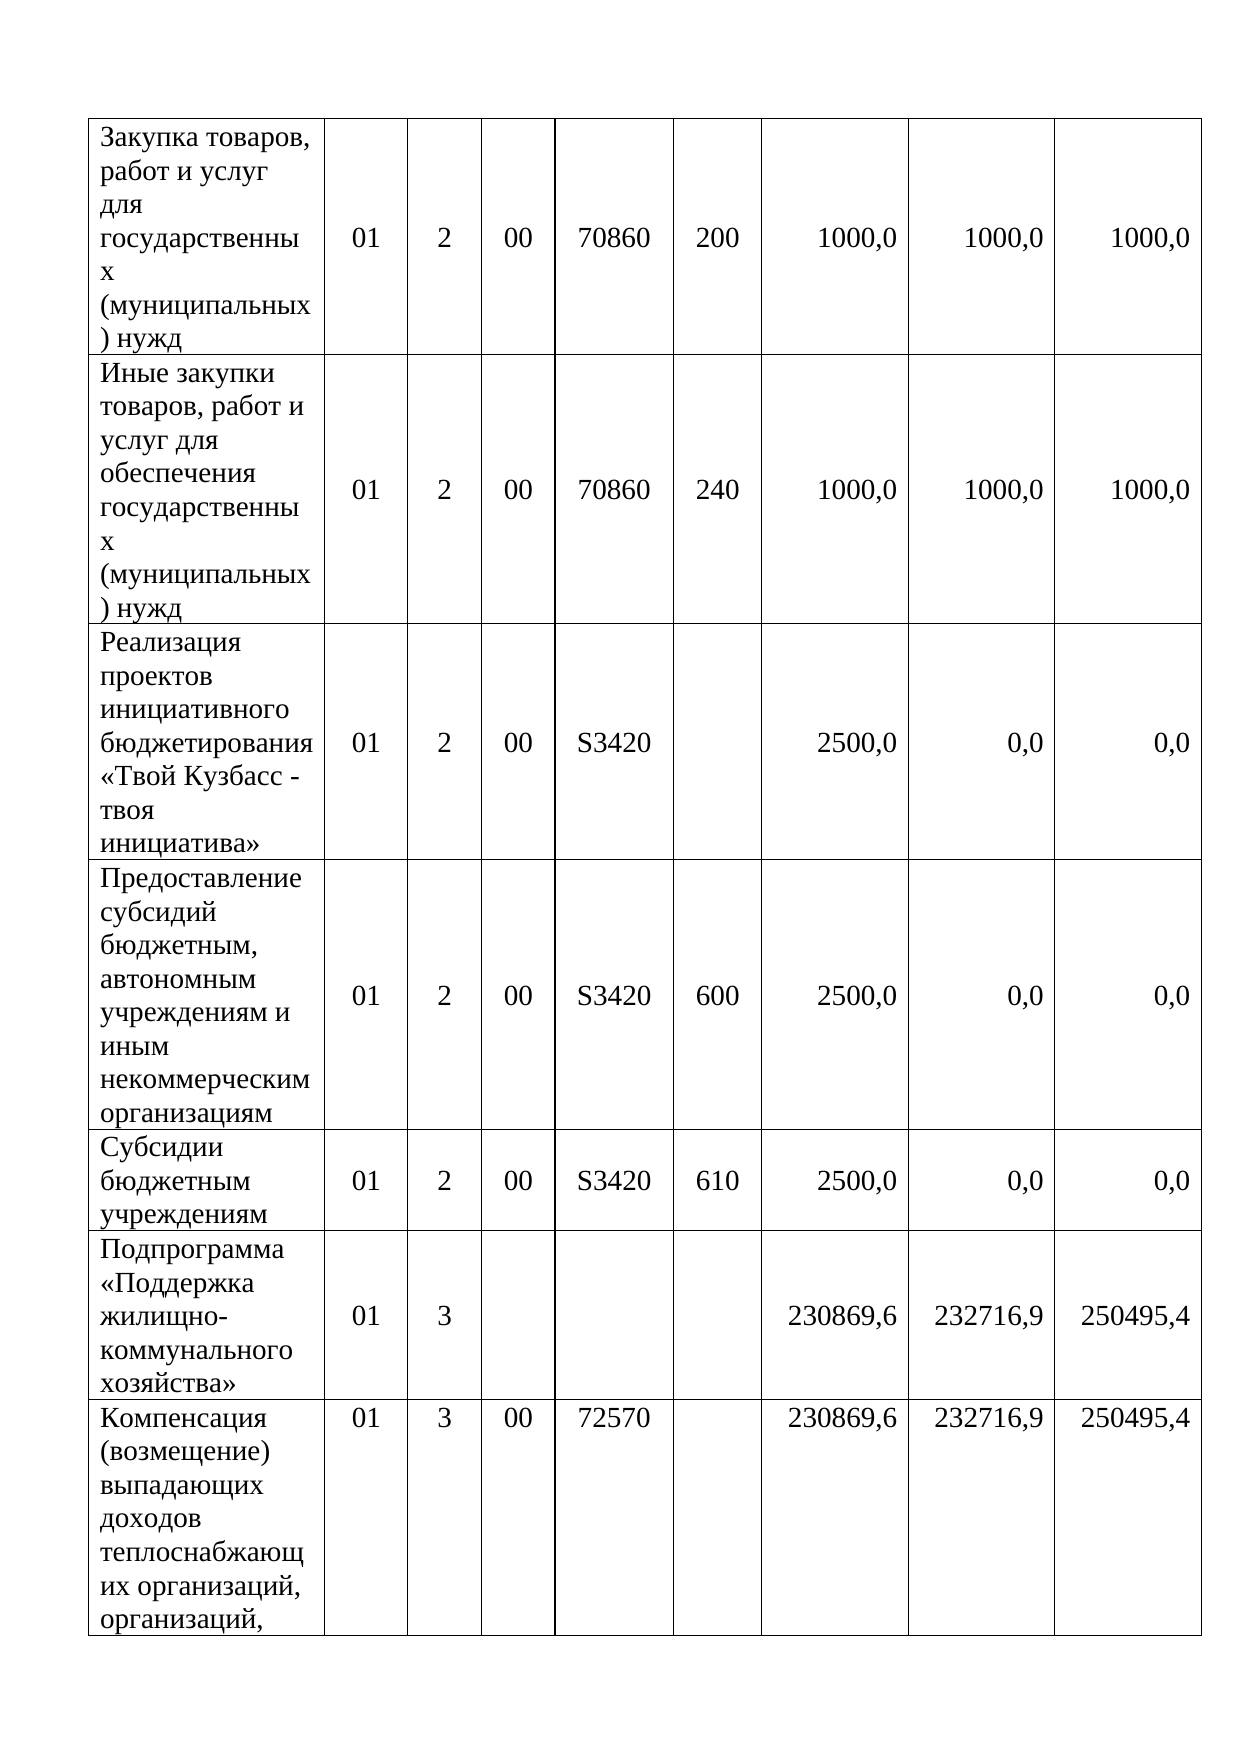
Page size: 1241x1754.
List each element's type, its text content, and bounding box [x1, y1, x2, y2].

table_cell 250495,4 [1055, 1400, 1201, 1635]
table_cell 01 [325, 860, 407, 1128]
table_cell 600 [674, 860, 761, 1128]
table_cell [674, 1400, 761, 1635]
table_cell 1000,0 [762, 119, 908, 354]
table_cell 2 [408, 624, 481, 859]
table_cell 01 [325, 119, 407, 354]
table_cell 2 [408, 355, 481, 623]
table_cell 2 [408, 1130, 481, 1230]
table_cell 00 [482, 119, 554, 354]
table_cell 232716,9 [909, 1400, 1054, 1635]
table_cell 00 [482, 355, 554, 623]
table_cell [674, 624, 761, 859]
table_cell 00 [482, 860, 554, 1128]
table_cell Субсидии бюджетным учреждениям [89, 1130, 324, 1230]
table_cell 230869,6 [762, 1400, 908, 1635]
table_cell 1000,0 [909, 355, 1054, 623]
table_cell [482, 1231, 554, 1399]
table_cell S3420 [556, 624, 673, 859]
table_cell 2500,0 [762, 1130, 908, 1230]
table_cell Закупка товаров, работ и услуг для государственных (муниципальных) нужд [89, 119, 324, 354]
table_cell 0,0 [1055, 1130, 1201, 1230]
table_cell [89, 1400, 324, 1635]
table_cell 0,0 [1055, 624, 1201, 859]
table_cell Подпрограмма «Поддержка жилищно-коммунального хозяйства» [89, 1231, 324, 1399]
table_cell 3 [408, 1231, 481, 1399]
table_cell 0,0 [1055, 860, 1201, 1128]
table_cell 01 [325, 1400, 407, 1635]
table_cell 232716,9 [909, 1231, 1054, 1399]
table_cell [556, 1231, 673, 1399]
table_cell 200 [674, 119, 761, 354]
table_cell S3420 [556, 1130, 673, 1230]
table_cell 00 [482, 1400, 554, 1635]
table_cell 2500,0 [762, 860, 908, 1128]
table_cell 2 [408, 860, 481, 1128]
table_cell Предоставление субсидий бюджетным, автономным учреждениям и иным некоммерческим организациям [89, 860, 324, 1128]
table_cell [674, 1231, 761, 1399]
table_cell 01 [325, 624, 407, 859]
table_cell 610 [674, 1130, 761, 1230]
table_cell 00 [482, 624, 554, 859]
table_cell 1000,0 [762, 355, 908, 623]
table_cell 1000,0 [909, 119, 1054, 354]
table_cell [89, 355, 324, 623]
table_cell 1000,0 [1055, 119, 1201, 354]
table_cell 01 [325, 1130, 407, 1230]
table_cell 250495,4 [1055, 1231, 1201, 1399]
table_cell 0,0 [909, 624, 1054, 859]
table_cell 1000,0 [1055, 355, 1201, 623]
table_cell 2500,0 [762, 624, 908, 859]
table_cell 72570 [556, 1400, 673, 1635]
table_cell 01 [325, 1231, 407, 1399]
table_cell 70860 [556, 119, 673, 354]
table_cell 0,0 [909, 860, 1054, 1128]
table_cell 01 [325, 355, 407, 623]
table_cell Реализация проектов инициативного бюджетирования «Твой Кузбасс - твоя инициатива» [89, 624, 324, 859]
table_cell 240 [674, 355, 761, 623]
table_cell 00 [482, 1130, 554, 1230]
table_cell 70860 [556, 355, 673, 623]
table_cell 3 [408, 1400, 481, 1635]
table_cell 2 [408, 119, 481, 354]
table_cell S3420 [556, 860, 673, 1128]
table_cell 230869,6 [762, 1231, 908, 1399]
table_cell 0,0 [909, 1130, 1054, 1230]
